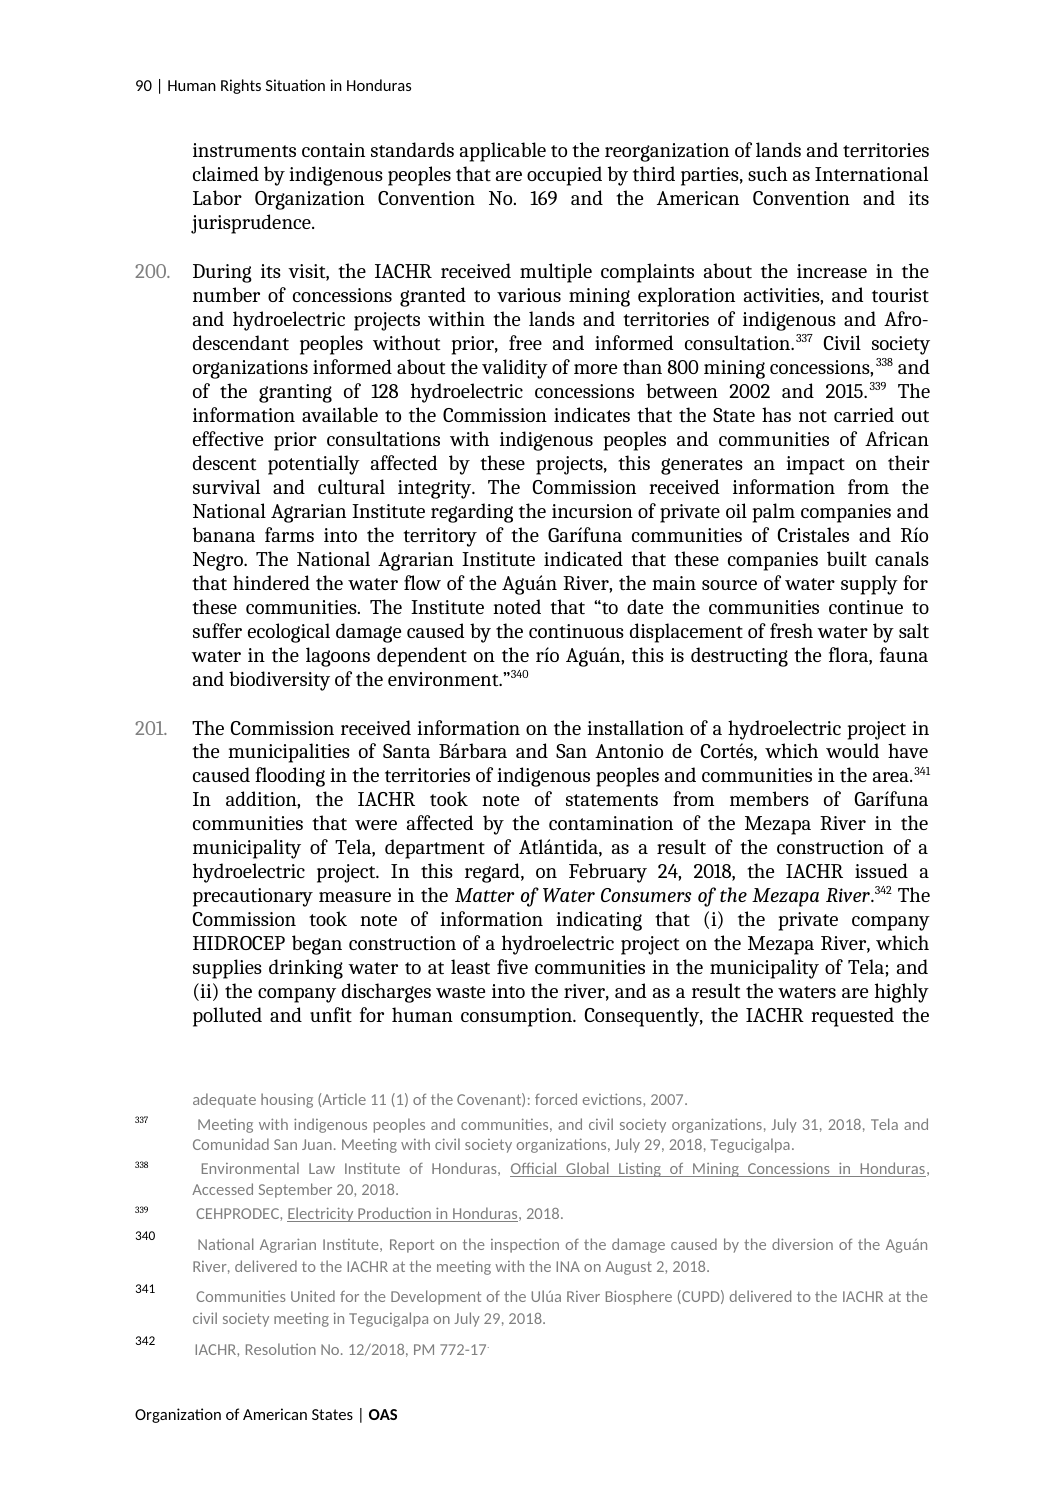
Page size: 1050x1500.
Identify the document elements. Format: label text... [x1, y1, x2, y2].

text During its visit, the IACHR received multiple complaints about the increase in the number of concessions granted to various mining exploration activities, and tourist and hydroelectric projects within the lands and territories of indigenous and Afro-descendant peoples without prior, free and informed consultation. Civil society organizations informed about the validity of more than 800 mining concessions, and of the granting of 128 hydroelectric concessions between 2002 and 2015. The information available to the Commission indicates that the State has not carried out effective prior consultations with indigenous peoples and communities of African descent potentially affected by these projects, this generates an impact on their survival and cultural integrity. The Commission received information from the National Agrarian Institute regarding the incursion of private oil palm companies and banana farms into the territory of the Garífuna communities of Cristales and Río Negro. The National Agrarian Institute indicated that these companies built canals that hindered the water flow of the Aguán River, the main source of water supply for these communities. The Institute noted that “to date the communities continue to suffer ecological damage caused by the continuous displacement of fresh water by salt water in the lagoons dependent on the río Aguán, this is destructing the flora, fauna and biodiversity of the environment.” [135, 260, 930, 691]
text The Commission received information on the installation of a hydroelectric project in the municipalities of Santa Bárbara and San Antonio de Cortés, which would have caused flooding in the territories of indigenous peoples and communities in the area. In addition, the IACHR took note of statements from members of Garífuna communities that were affected by the contamination of the Mezapa River in the municipality of Tela, department of Atlántida, as a result of the construction of a hydroelectric project. In this regard, on February 24, 2018, the IACHR issued a precautionary measure in the Matter of Water Consumers of the Mezapa River. The Commission took note of information indicating that (i) the private company HIDROCEP began construction of a hydroelectric project on the Mezapa River, which supplies drinking water to at least five communities in the municipality of Tela; and (ii) the company discharges waste into the river, and as a result the waters are highly polluted and unfit for human consumption. Consequently, the IACHR requested the State to adopt the necessary measures to mitigate, reduce and eliminate the sources of risk to the health of the inhabitants who use the river as drinking water. [135, 716, 930, 1028]
text In this regard, the United Nations Committee on Economic, Social and Cultural Rights has held that a bill should take into account, among other things, the following aspects: (i) the State should take the necessary measures to identify in a short period of time the entire invaded territory; (ii) the State should provide the necessary human and financial resources for the relocation of occupants; and (iii) identify and respond to actors such as companies. The Commission also recalls that various international instruments contain standards applicable to the reorganization of lands and territories claimed by indigenous peoples that are occupied by third parties, such as International Labor Organization Convention No. 169 and the American Convention and its jurisprudence. [135, 139, 930, 235]
